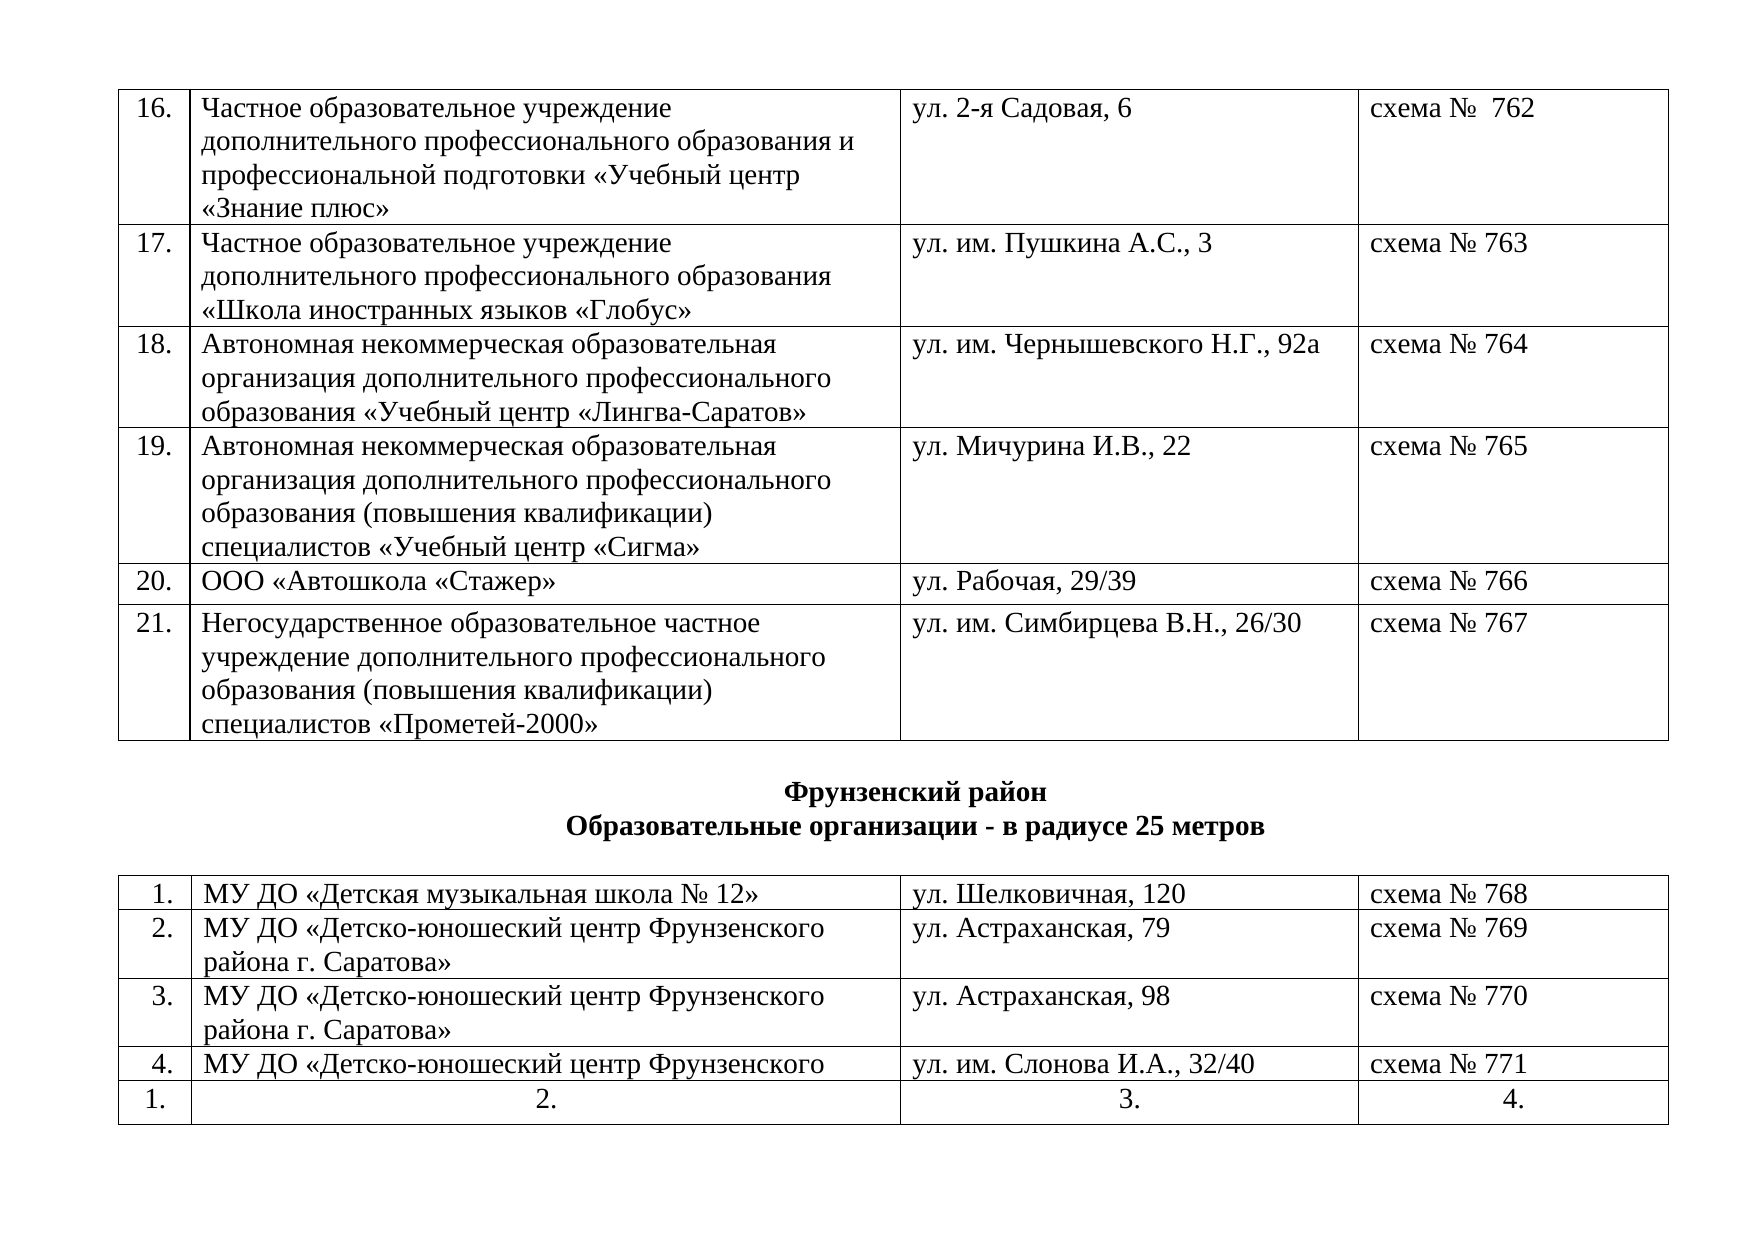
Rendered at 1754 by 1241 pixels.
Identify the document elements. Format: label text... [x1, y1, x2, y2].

table_cell ул. им. Чернышевского Н.Г., 92а [901, 327, 1358, 427]
table_cell Автономная некоммерческая образовательная организация дополнительного профессионального образования «Учебный центр «Лингва-Саратов» [191, 327, 900, 427]
table_cell Негосударственное образовательное частное учреждение дополнительного профессионального образования (повышения квалификации) специалистов «Прометей-2000» [191, 605, 900, 739]
table_cell ул. им. Слонова И.А., 32/40 [901, 1047, 1358, 1080]
table_header МУ ДО «Детская музыкальная школа № 12» [192, 876, 900, 909]
table_cell 1. [119, 1081, 191, 1124]
table_cell схема № 763 [1359, 225, 1668, 326]
table_cell МУ ДО «Детско-юношеский центр Фрунзенского района г. Саратова» [192, 910, 900, 977]
table_cell 17. [119, 225, 189, 326]
table_cell ул. им. Симбирцева В.Н., 26/30 [901, 605, 1358, 739]
table_cell Частное образовательное учреждение дополнительного профессионального образования и профессиональной подготовки «Учебный центр «Знание плюс» [191, 90, 900, 224]
table_cell ул. Астраханская, 98 [901, 979, 1358, 1046]
table_cell схема № 767 [1359, 605, 1668, 739]
table_cell ул. Рабочая, 29/39 [901, 564, 1358, 604]
table_cell ул. Мичурина И.В., 22 [901, 428, 1358, 562]
table_header 1. [119, 876, 191, 909]
table_header ул. Шелковичная, 120 [901, 876, 1358, 909]
table_cell МУ ДО «Детско-юношеский центр Фрунзенского района г. Саратова» [192, 979, 900, 1046]
table_cell схема № 765 [1359, 428, 1668, 562]
table_cell 16. [119, 90, 189, 224]
table_cell схема № 771 [1359, 1047, 1668, 1080]
table_cell 3. [901, 1081, 1358, 1124]
table_cell схема № 769 [1359, 910, 1668, 977]
table_cell 3. [119, 979, 191, 1046]
text Образовательные организации - в радиусе 25 метров [177, 808, 1653, 841]
table_cell 2. [119, 910, 191, 977]
text Фрунзенский район [177, 774, 1653, 808]
table_cell схема № 764 [1359, 327, 1668, 427]
table_cell МУ ДО «Детско-юношеский центр Фрунзенского [192, 1047, 900, 1080]
table_cell 20. [119, 564, 189, 604]
table_cell 2. [192, 1081, 900, 1124]
table_cell 21. [119, 605, 189, 739]
table_cell Частное образовательное учреждение дополнительного профессионального образования «Школа иностранных языков «Глобус» [191, 225, 900, 326]
table_cell Автономная некоммерческая образовательная организация дополнительного профессионального образования (повышения квалификации) специалистов «Учебный центр «Сигма» [191, 428, 900, 562]
table_cell ул. Астраханская, 79 [901, 910, 1358, 977]
table_cell 4. [1359, 1081, 1668, 1124]
table_cell ул. им. Пушкина А.С., 3 [901, 225, 1358, 326]
table_cell схема № 766 [1359, 564, 1668, 604]
table_header схема № 768 [1359, 876, 1668, 909]
table_cell схема № 762 [1359, 90, 1668, 224]
table_cell 18. [119, 327, 189, 427]
table_cell схема № 770 [1359, 979, 1668, 1046]
table_cell 19. [119, 428, 189, 562]
table_cell ул. 2-я Садовая, 6 [901, 90, 1358, 224]
table_cell ООО «Автошкола «Стажер» [191, 564, 900, 604]
table_cell 4. [119, 1047, 191, 1080]
